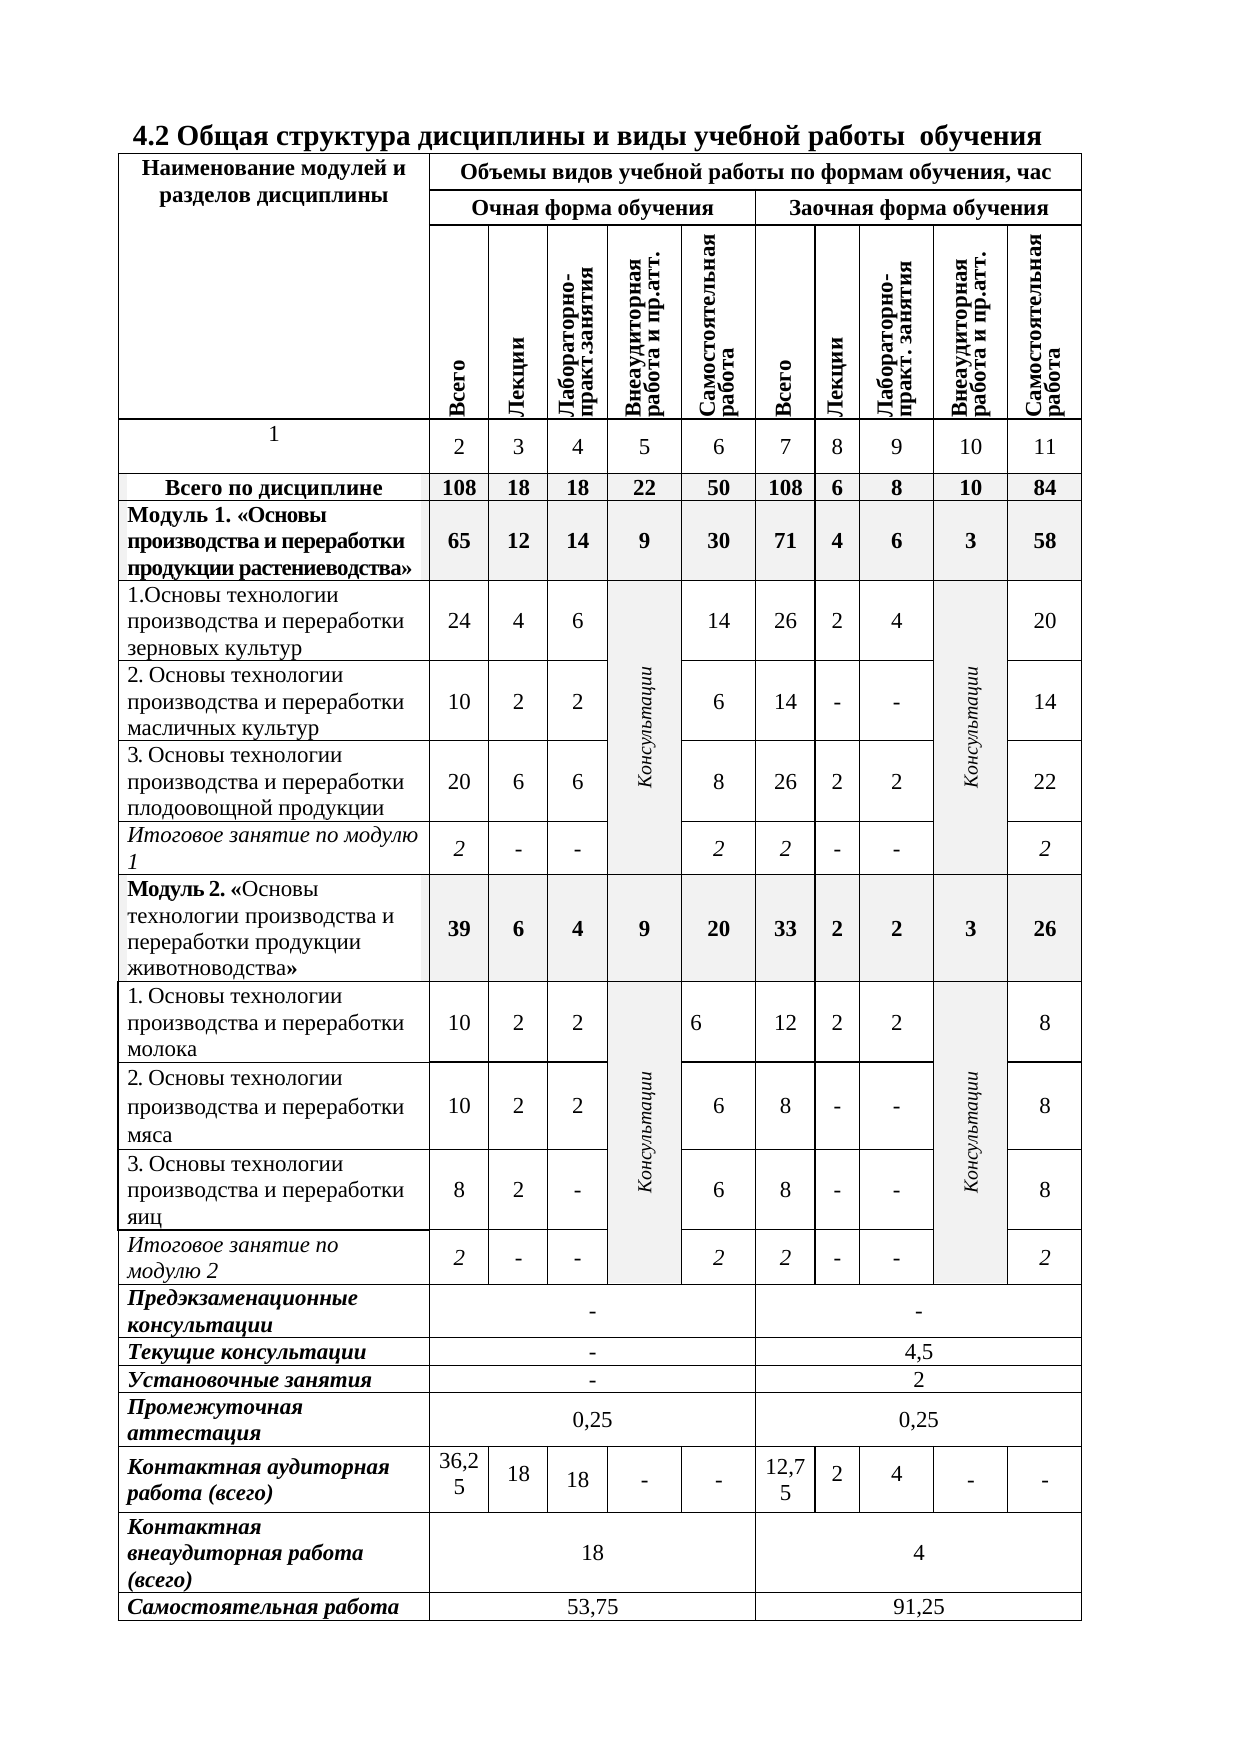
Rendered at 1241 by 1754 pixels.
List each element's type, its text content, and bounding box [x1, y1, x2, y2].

table_cell 3 [934, 875, 1007, 981]
table_cell 10 [430, 661, 488, 740]
table_cell Промежуточная аттестация [119, 1393, 429, 1446]
table_cell Предэкзаменационные консультации [119, 1285, 429, 1337]
table_cell - [816, 1150, 859, 1229]
table_cell 4,5 [756, 1338, 1081, 1364]
table_cell 8 [1008, 1150, 1081, 1229]
table_cell 14 [1008, 661, 1081, 740]
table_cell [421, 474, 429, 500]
table_cell 2 [816, 875, 859, 981]
table_cell 2 [816, 982, 859, 1061]
table_cell 2 [489, 661, 547, 740]
table_cell Текущие консультации [119, 1338, 429, 1364]
table_cell Консультации [608, 982, 681, 1283]
table_cell 8 [860, 474, 933, 500]
table_cell Внеаудиторная работа и пр.атт. [608, 226, 681, 418]
table_cell 2. Основы технологии производства и переработки масличных культур [119, 661, 429, 740]
table_cell 2 [756, 1366, 1081, 1392]
table_cell 2 [860, 741, 933, 821]
table_cell 50 [682, 474, 755, 500]
table_cell - [934, 1447, 1007, 1512]
table_cell 26 [756, 741, 814, 821]
table_cell 6 [682, 420, 755, 473]
table_cell 22 [608, 474, 681, 500]
table_cell Контактная внеаудиторная работа (всего) [119, 1513, 429, 1592]
table_cell - [548, 822, 607, 874]
table_cell 4 [489, 581, 547, 660]
table_cell 8 [756, 1150, 814, 1229]
table_cell 12,75 [756, 1447, 814, 1512]
table_cell - [816, 1063, 859, 1148]
table_cell 2 [1008, 1230, 1081, 1283]
table_cell 9 [860, 420, 933, 473]
table_cell 10 [430, 1063, 488, 1148]
table_cell 6 [489, 741, 547, 821]
table_cell - [548, 1150, 607, 1229]
table_cell 4 [860, 1447, 933, 1512]
table_cell 4 [548, 875, 607, 981]
table_cell 3 [489, 420, 547, 473]
table_cell 2 [430, 822, 488, 874]
table_header Объемы видов учебной работы по формам обучения, час [430, 154, 1081, 189]
table_cell 39 [430, 875, 488, 981]
text 4.2 Общая структура дисциплины и виды учебной работы обучения [118, 118, 1122, 152]
table_cell Лабораторно-практ.занятия [548, 226, 607, 418]
table_cell 14 [682, 581, 755, 660]
table_cell 26 [756, 581, 814, 660]
table_cell 8 [816, 420, 859, 473]
table_cell - [1008, 1447, 1081, 1512]
table_cell - [548, 1230, 607, 1283]
table_cell 6 [860, 501, 933, 580]
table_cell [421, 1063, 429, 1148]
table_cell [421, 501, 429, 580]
table_cell Всего [756, 226, 814, 418]
table_cell 6 [682, 661, 755, 740]
table_header Наименование модулей и разделов дисциплины [119, 154, 429, 418]
table_cell 18 [430, 1513, 755, 1592]
table_cell 26 [1008, 875, 1081, 981]
table_cell 0,25 [430, 1393, 755, 1446]
table_cell Очная форма обучения [430, 191, 755, 224]
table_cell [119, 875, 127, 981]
table_cell - [860, 1063, 933, 1148]
table_cell 2 [489, 1063, 547, 1148]
table_cell - [489, 822, 547, 874]
table_cell Контактная аудиторная работа (всего) [119, 1447, 429, 1512]
table_cell 18 [489, 1447, 547, 1512]
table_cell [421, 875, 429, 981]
table_cell 6 [489, 875, 547, 981]
table_cell 2 [860, 875, 933, 981]
table_cell 8 [1008, 982, 1081, 1061]
table_cell 30 [682, 501, 755, 580]
table_cell Самостоятельная работа [682, 226, 755, 418]
table_cell 2 [489, 1150, 547, 1229]
table_cell 53,75 [430, 1593, 755, 1619]
table_cell - [860, 661, 933, 740]
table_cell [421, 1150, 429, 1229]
table_cell Внеаудиторная работа и пр.атт. [934, 226, 1007, 418]
table_cell 4 [756, 1513, 1081, 1592]
table_cell 7 [756, 420, 814, 473]
table_cell 4 [860, 581, 933, 660]
table_cell - [430, 1366, 755, 1392]
table_cell 4 [548, 420, 607, 473]
table_cell 2 [860, 982, 933, 1061]
table_cell 22 [1008, 741, 1081, 821]
table_cell 3. Основы технологии производства и переработки плодоовощной продукции [119, 741, 429, 821]
table_cell 2 [548, 1063, 607, 1148]
table_cell Лекции [816, 226, 859, 418]
table_cell - [860, 1230, 933, 1283]
table_cell 20 [682, 875, 755, 981]
table_cell - [682, 1447, 755, 1512]
table_cell 12 [489, 501, 547, 580]
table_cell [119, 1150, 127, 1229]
table_cell Итоговое занятие по модулю 2 [119, 1231, 429, 1283]
table_cell 108 [756, 474, 814, 500]
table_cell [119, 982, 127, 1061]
table_cell - [816, 822, 859, 874]
table_cell - [756, 1285, 1081, 1337]
table_cell 14 [756, 661, 814, 740]
table_cell 14 [548, 501, 607, 580]
table_cell - [489, 1230, 547, 1283]
table_cell Лабораторно- практ. занятия [860, 226, 933, 418]
table_cell 2 [430, 1230, 488, 1283]
table_cell 8 [430, 1150, 488, 1229]
table_cell 65 [430, 501, 488, 580]
table_cell 2 [816, 741, 859, 821]
table_cell 108 [430, 474, 488, 500]
table_cell 8 [682, 741, 755, 821]
table_cell Консультации [608, 581, 681, 874]
table_cell 2 [682, 1230, 755, 1283]
table_cell 6 [682, 1063, 755, 1148]
table_cell 12 [756, 982, 814, 1061]
table_cell - [860, 1150, 933, 1229]
table_cell Заочная форма обучения [756, 191, 1081, 224]
table_cell 2 [816, 581, 859, 660]
table_cell 36,25 [430, 1447, 488, 1512]
table_cell 9 [608, 875, 681, 981]
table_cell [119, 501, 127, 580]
table_cell - [608, 1447, 681, 1512]
table_cell 10 [430, 982, 488, 1061]
table_cell 18 [489, 474, 547, 500]
table_cell 6 [682, 1150, 755, 1229]
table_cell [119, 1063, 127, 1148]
table_cell Консультации [934, 581, 1007, 874]
table_cell Установочные занятия [119, 1366, 429, 1392]
table_cell Лекции [489, 226, 547, 418]
table_cell Самостоятельная работа [1008, 226, 1081, 418]
table_cell 3 [934, 501, 1007, 580]
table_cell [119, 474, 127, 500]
table_cell 5 [608, 420, 681, 473]
table_cell 20 [430, 741, 488, 821]
table_cell 2 [756, 822, 814, 874]
table_cell - [816, 1230, 859, 1283]
table_cell 2 [816, 1447, 859, 1512]
table_cell 0,25 [756, 1393, 1081, 1446]
table_cell Всего [430, 226, 488, 418]
table_cell 2 [430, 420, 488, 473]
table_cell Самостоятельная работа (всего) [119, 1593, 429, 1619]
table_cell 2 [548, 661, 607, 740]
table_cell 6 [548, 741, 607, 821]
table_cell 18 [548, 1447, 607, 1512]
table_cell - [430, 1338, 755, 1364]
table_cell Консультации [934, 982, 1007, 1283]
table_cell 33 [756, 875, 814, 981]
table_cell 91,25 [756, 1593, 1081, 1619]
table_cell 84 [1008, 474, 1081, 500]
table_cell 2 [489, 982, 547, 1061]
table_cell 8 [1008, 1063, 1081, 1148]
table_cell 1 [119, 420, 429, 473]
table_cell 4 [816, 501, 859, 580]
table_cell 6 [682, 982, 755, 1061]
table_cell 20 [1008, 581, 1081, 660]
table_cell 1.Основы технологии производства и переработки зерновых культур [119, 581, 429, 660]
table_cell - [816, 661, 859, 740]
table_cell Итоговое занятие по модулю 1 [119, 822, 429, 874]
table_cell - [430, 1285, 755, 1337]
table_cell 2 [756, 1230, 814, 1283]
table_cell 9 [608, 501, 681, 580]
table_cell 6 [816, 474, 859, 500]
table_cell 11 [1008, 420, 1081, 473]
table_cell 18 [548, 474, 607, 500]
table_cell 6 [548, 581, 607, 660]
table_cell 58 [1008, 501, 1081, 580]
table_cell 2 [1008, 822, 1081, 874]
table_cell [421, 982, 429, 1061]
table_cell 2 [682, 822, 755, 874]
table_cell 24 [430, 581, 488, 660]
table_cell 2 [548, 982, 607, 1061]
table_cell 71 [756, 501, 814, 580]
table_cell 8 [756, 1063, 814, 1148]
table_cell 10 [934, 474, 1007, 500]
table_cell 10 [934, 420, 1007, 473]
table_cell - [860, 822, 933, 874]
